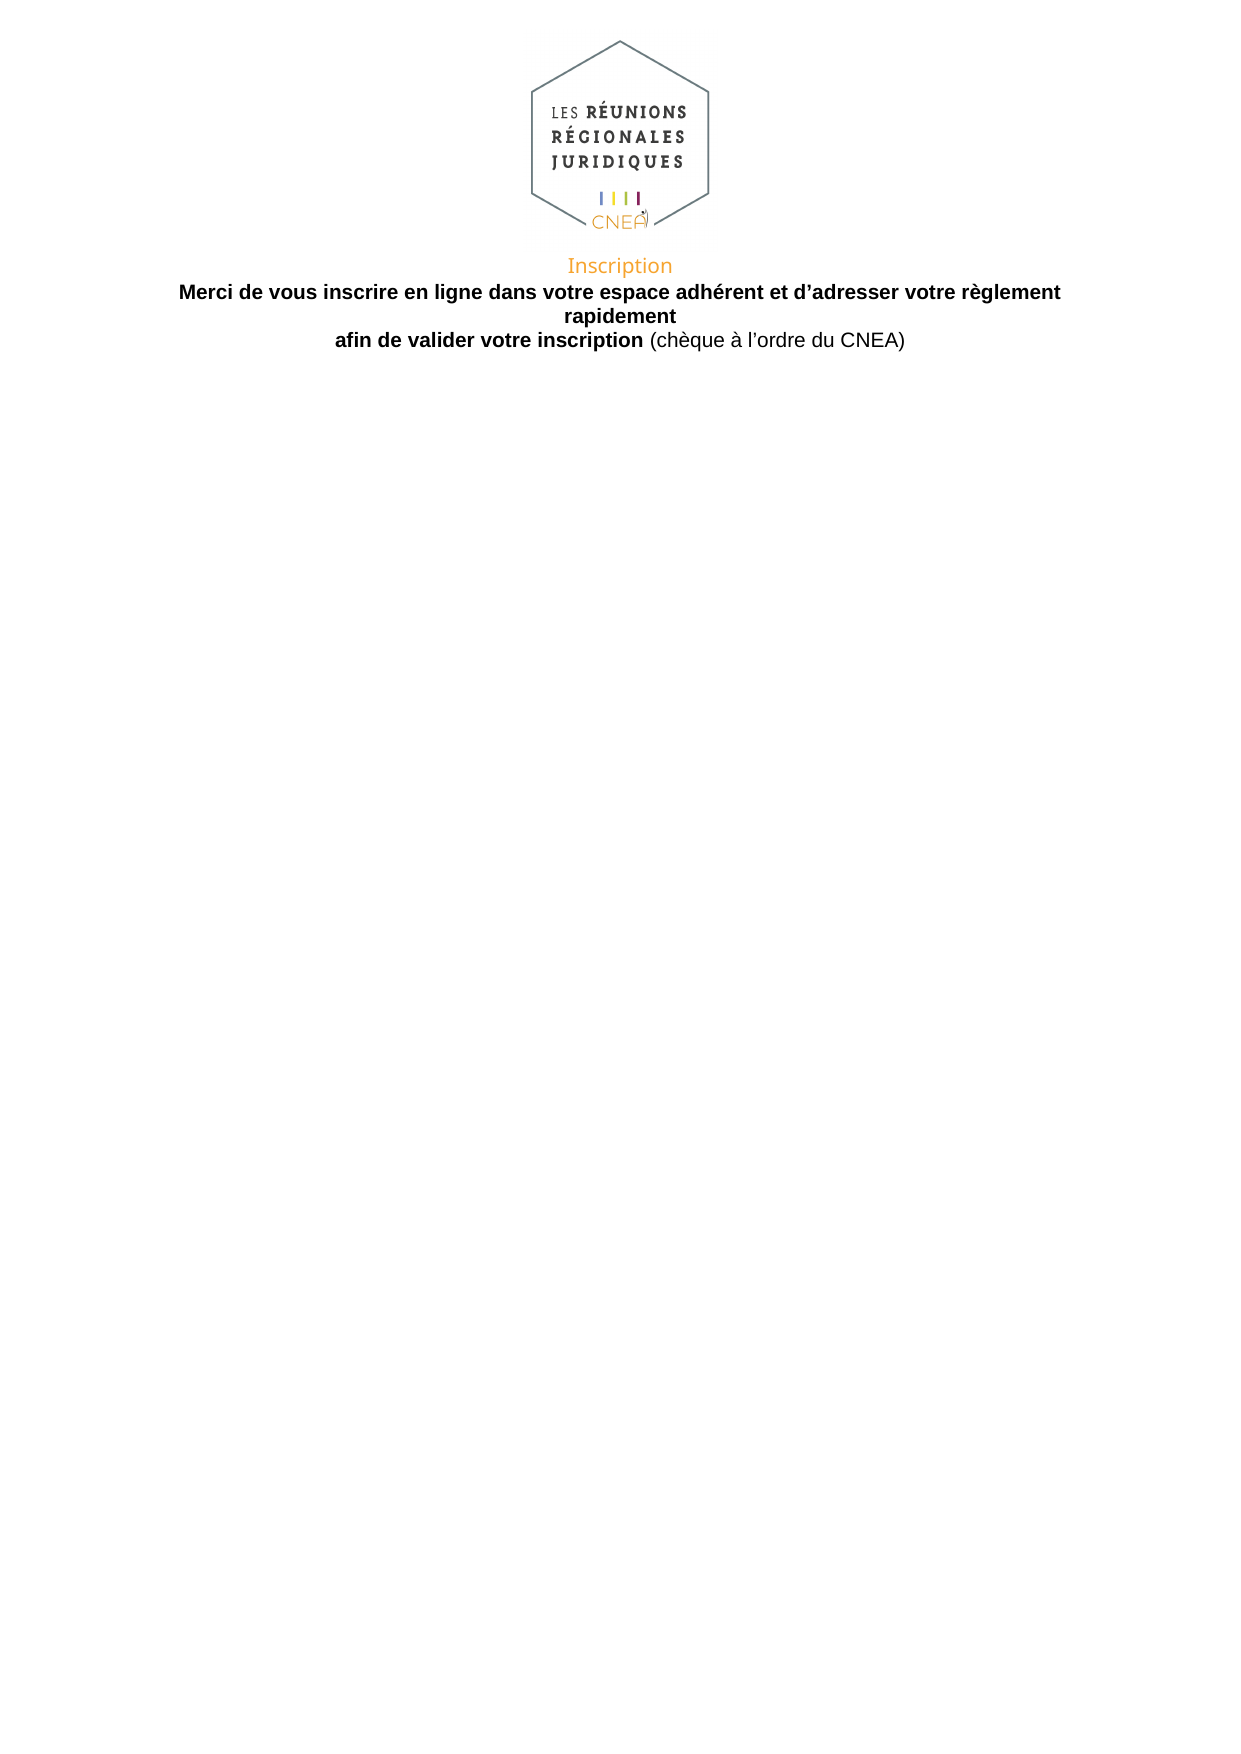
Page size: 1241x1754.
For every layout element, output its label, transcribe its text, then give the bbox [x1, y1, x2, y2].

text Merci de vous inscrire en ligne dans votre espace adhérent et d’adresser votre règlement rapidement [148, 280, 1093, 328]
picture [522, 29, 718, 252]
text Inscription [148, 252, 1093, 280]
text afin de valider votre inscription (chèque à l’ordre du CNEA) [148, 328, 1093, 352]
